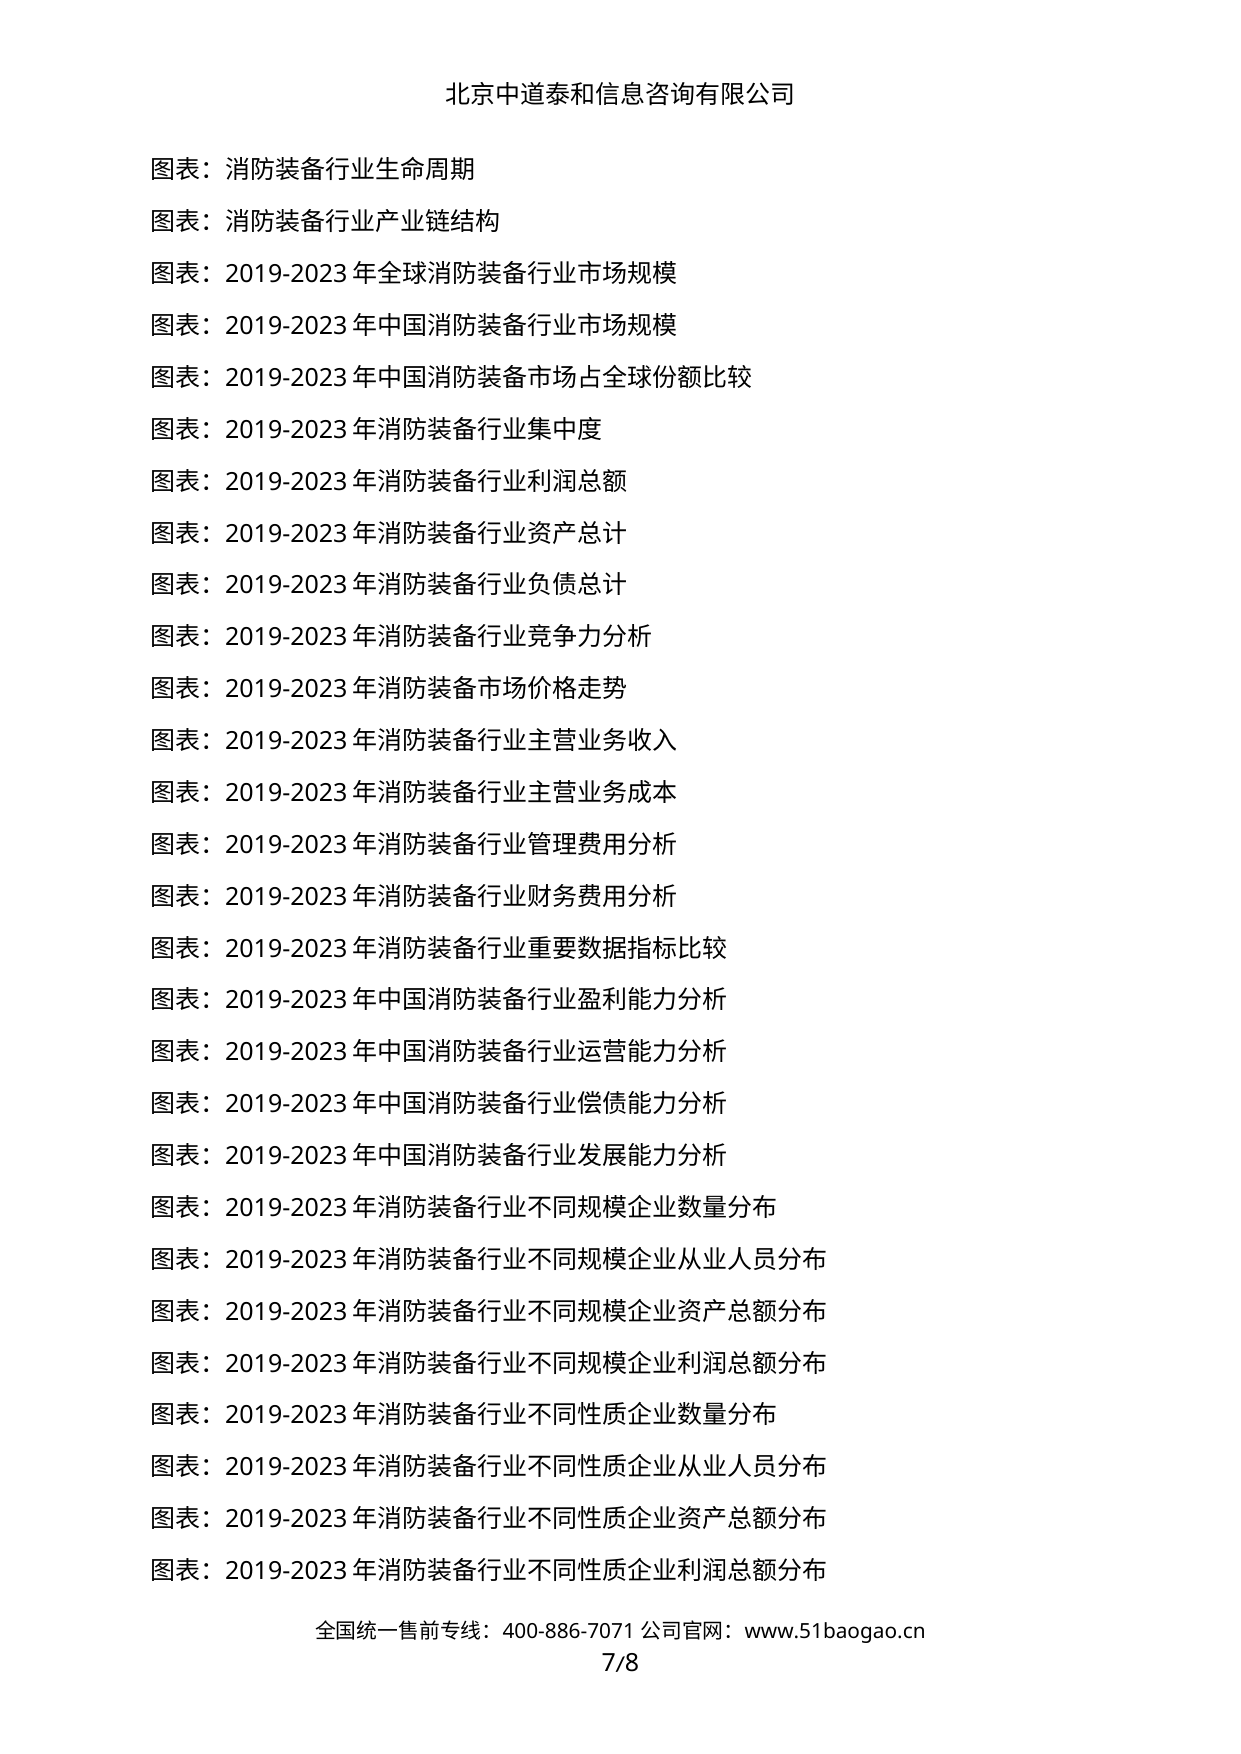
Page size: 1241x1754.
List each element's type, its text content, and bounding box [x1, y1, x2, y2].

text 图表：2019-2023年消防装备行业不同性质企业数量分布 [150, 1395, 1090, 1431]
text 图表：2019-2023年消防装备行业集中度 [150, 409, 1090, 446]
text 图表：2019-2023年全球消防装备行业市场规模 [150, 254, 1090, 290]
text 图表：2019-2023年中国消防装备行业盈利能力分析 [150, 980, 1090, 1016]
text 图表：2019-2023年中国消防装备行业发展能力分析 [150, 1136, 1090, 1172]
text 图表：2019-2023年消防装备行业重要数据指标比较 [150, 928, 1090, 964]
text 图表：消防装备行业生命周期 [150, 150, 1090, 186]
text 图表：2019-2023年消防装备行业利润总额 [150, 461, 1090, 497]
text 图表：2019-2023年消防装备行业竞争力分析 [150, 617, 1090, 653]
text 图表：2019-2023年消防装备行业财务费用分析 [150, 876, 1090, 912]
text 图表：2019-2023年中国消防装备行业偿债能力分析 [150, 1084, 1090, 1120]
text 图表：2019-2023年消防装备行业主营业务成本 [150, 772, 1090, 809]
text 图表：2019-2023年消防装备行业不同规模企业资产总额分布 [150, 1291, 1090, 1327]
text 图表：2019-2023年消防装备行业不同性质企业从业人员分布 [150, 1447, 1090, 1483]
text 图表：2019-2023年消防装备行业不同规模企业从业人员分布 [150, 1239, 1090, 1276]
text 图表：2019-2023年中国消防装备行业市场规模 [150, 306, 1090, 342]
text 图表：2019-2023年消防装备行业不同性质企业资产总额分布 [150, 1499, 1090, 1535]
text 图表：2019-2023年中国消防装备行业运营能力分析 [150, 1032, 1090, 1068]
text 图表：2019-2023年消防装备行业不同规模企业数量分布 [150, 1187, 1090, 1224]
text 图表：2019-2023年中国消防装备市场占全球份额比较 [150, 357, 1090, 394]
text 图表：2019-2023年消防装备行业负债总计 [150, 565, 1090, 601]
text 图表：2019-2023年消防装备行业不同规模企业利润总额分布 [150, 1343, 1090, 1379]
text 图表：2019-2023年消防装备市场价格走势 [150, 669, 1090, 705]
text 图表：消防装备行业产业链结构 [150, 202, 1090, 238]
text 图表：2019-2023年消防装备行业资产总计 [150, 513, 1090, 549]
text 图表：2019-2023年消防装备行业不同性质企业利润总额分布 [150, 1551, 1090, 1587]
text 图表：2019-2023年消防装备行业主营业务收入 [150, 721, 1090, 757]
text 图表：2019-2023年消防装备行业管理费用分析 [150, 824, 1090, 861]
